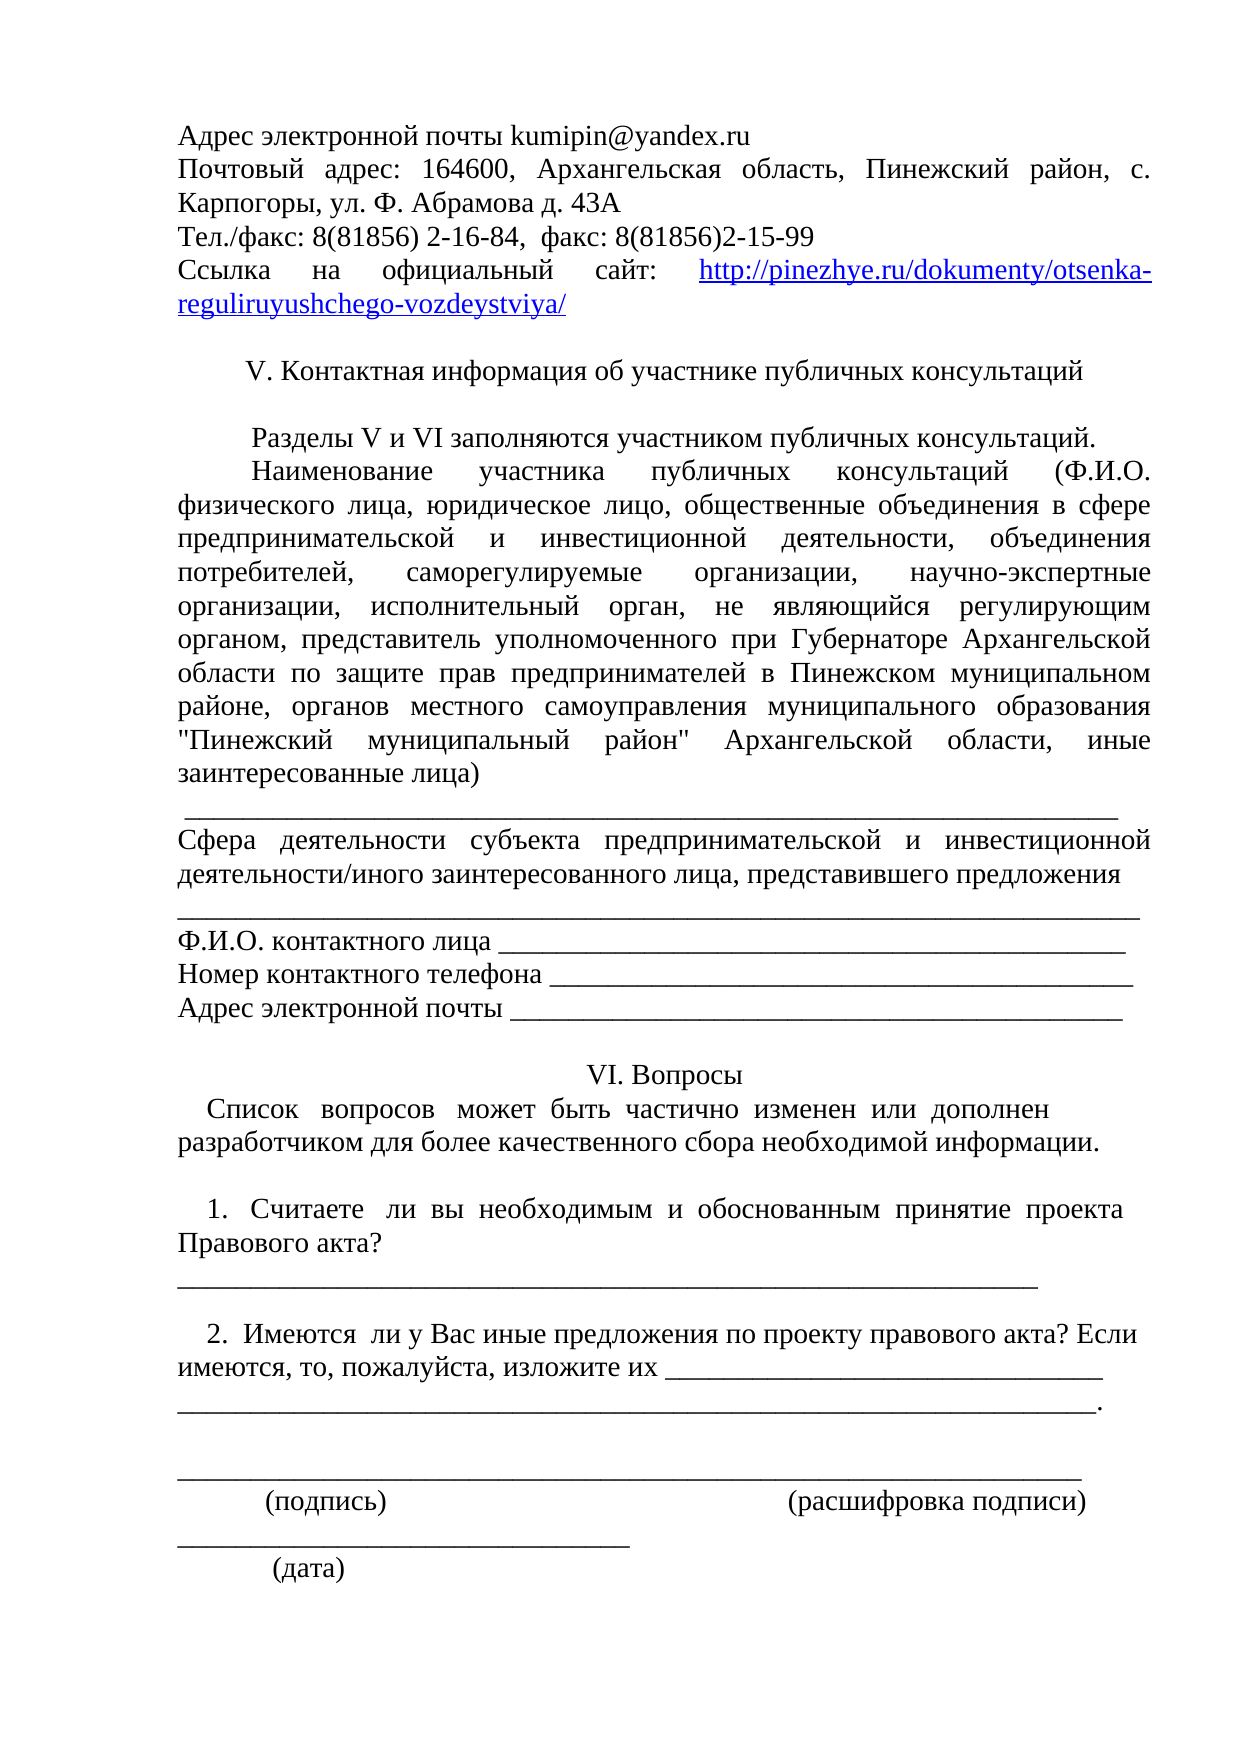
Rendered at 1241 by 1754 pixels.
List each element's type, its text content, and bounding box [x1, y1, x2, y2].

text 2. Имеются ли у Вас иные предложения по проекту правового акта? Если [177, 1316, 1152, 1349]
text (подпись) (расшифровка подписи) [177, 1483, 1152, 1517]
text Номер контактного телефона ________________________________________ [177, 957, 1152, 990]
text Адрес электронной почты kumipin@yandex.ru [177, 118, 1152, 152]
text Сфера деятельности субъекта предпринимательской и инвестиционной деятельности/иного заинтересованного лица, представившего предложения [177, 822, 1152, 889]
text имеются, то, пожалуйста, изложите их ______________________________ [177, 1349, 1152, 1383]
text Разделы V и VI заполняются участником публичных консультаций. [177, 420, 1152, 453]
text Список вопросов может быть частично изменен или дополнен [177, 1091, 1152, 1124]
text ______________________________________________________________ [177, 1450, 1152, 1483]
text _______________________________________________________________. [177, 1383, 1152, 1416]
text Тел./факс: 8(81856) 2-16-84, факс: 8(81856)2-15-99 [177, 219, 1152, 252]
text Ф.И.О. контактного лица ___________________________________________ [177, 923, 1152, 957]
text Наименование участника публичных консультаций (Ф.И.О. физического лица, юридическое лицо, общественные объединения в сфере предпринимательской и инвестиционной деятельности, объединения потребителей, саморегулируемые организации, научно-экспертные организации, исполнительный орган, не являющийся регулирующим органом, представитель уполномоченного при Губернаторе Архангельской области по защите прав предпринимателей в Пинежском муниципальном районе, органов местного самоуправления муниципального образования "Пинежский муниципальный район" Архангельской области, иные заинтересованные лица) [177, 453, 1152, 789]
text Правового акта? [177, 1225, 1152, 1258]
text 1. Считаете ли вы необходимым и обоснованным принятие проекта [177, 1191, 1152, 1225]
text ________________________________________________________________ [177, 789, 1152, 822]
text VI. Вопросы [177, 1057, 1152, 1091]
text Почтовый адрес: 164600, Архангельская область, Пинежский район, с. Карпогоры, ул. Ф. Абрамова д. 43А [177, 152, 1152, 219]
text Ссылка на официальный сайт: http://pinezhye.ru/dokumenty/otsenka-reguliruyushchego-vozdeystviya/ [177, 252, 1152, 319]
text Адрес электронной почты __________________________________________ [177, 990, 1152, 1024]
text разработчиком для более качественного сбора необходимой информации. [177, 1124, 1152, 1158]
text (дата) [177, 1551, 1152, 1584]
text V. Контактная информация об участнике публичных консультаций [177, 353, 1152, 386]
text ___________________________________________________________ [177, 1258, 1152, 1292]
text __________________________________________________________________ [177, 889, 1152, 923]
text _______________________________ [177, 1517, 1152, 1551]
